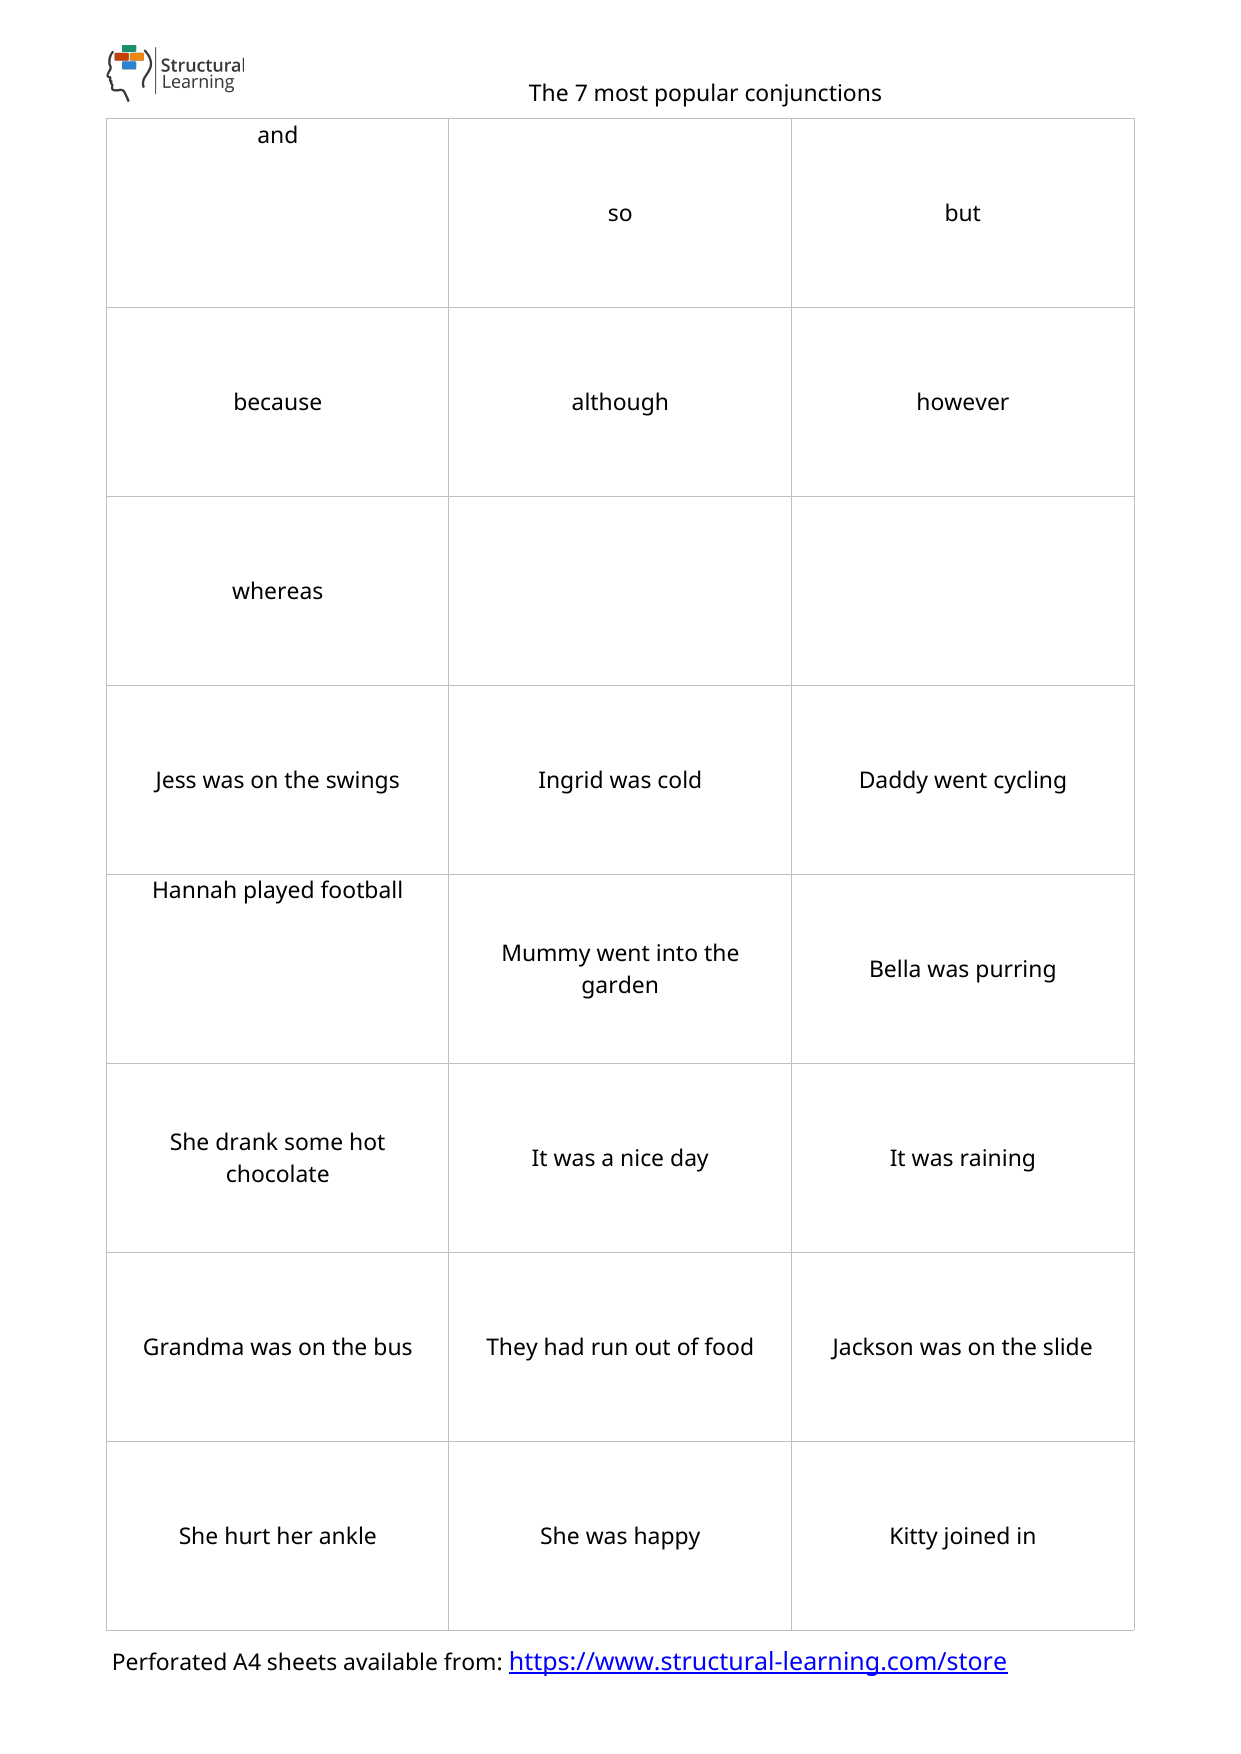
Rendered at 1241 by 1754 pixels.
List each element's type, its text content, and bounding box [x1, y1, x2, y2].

table_header and [107, 119, 448, 307]
table_cell although [449, 308, 791, 496]
table_cell It was raining [792, 1064, 1134, 1252]
table_cell Bella was purring [792, 875, 1134, 1063]
table_cell She drank some hot chocolate [107, 1064, 448, 1252]
table_cell Hannah played football [107, 875, 448, 1063]
table_cell She hurt her ankle [107, 1442, 448, 1630]
table_cell [792, 497, 1134, 685]
table_header so [449, 119, 791, 307]
table_cell She was happy [449, 1442, 791, 1630]
table_cell whereas [107, 497, 448, 685]
table_cell It was a nice day [449, 1064, 791, 1252]
table_cell They had run out of food [449, 1253, 791, 1441]
picture [106, 45, 244, 102]
table_header but [792, 119, 1134, 307]
table_cell because [107, 308, 448, 496]
table_cell Jess was on the swings [107, 686, 448, 874]
table_cell however [792, 308, 1134, 496]
table_cell [449, 497, 791, 685]
table_cell Ingrid was cold [449, 686, 791, 874]
table_cell Mummy went into the garden [449, 875, 791, 1063]
table_cell Kitty joined in [792, 1442, 1134, 1630]
table_cell Grandma was on the bus [107, 1253, 448, 1441]
table_cell Daddy went cycling [792, 686, 1134, 874]
table_cell Jackson was on the slide [792, 1253, 1134, 1441]
